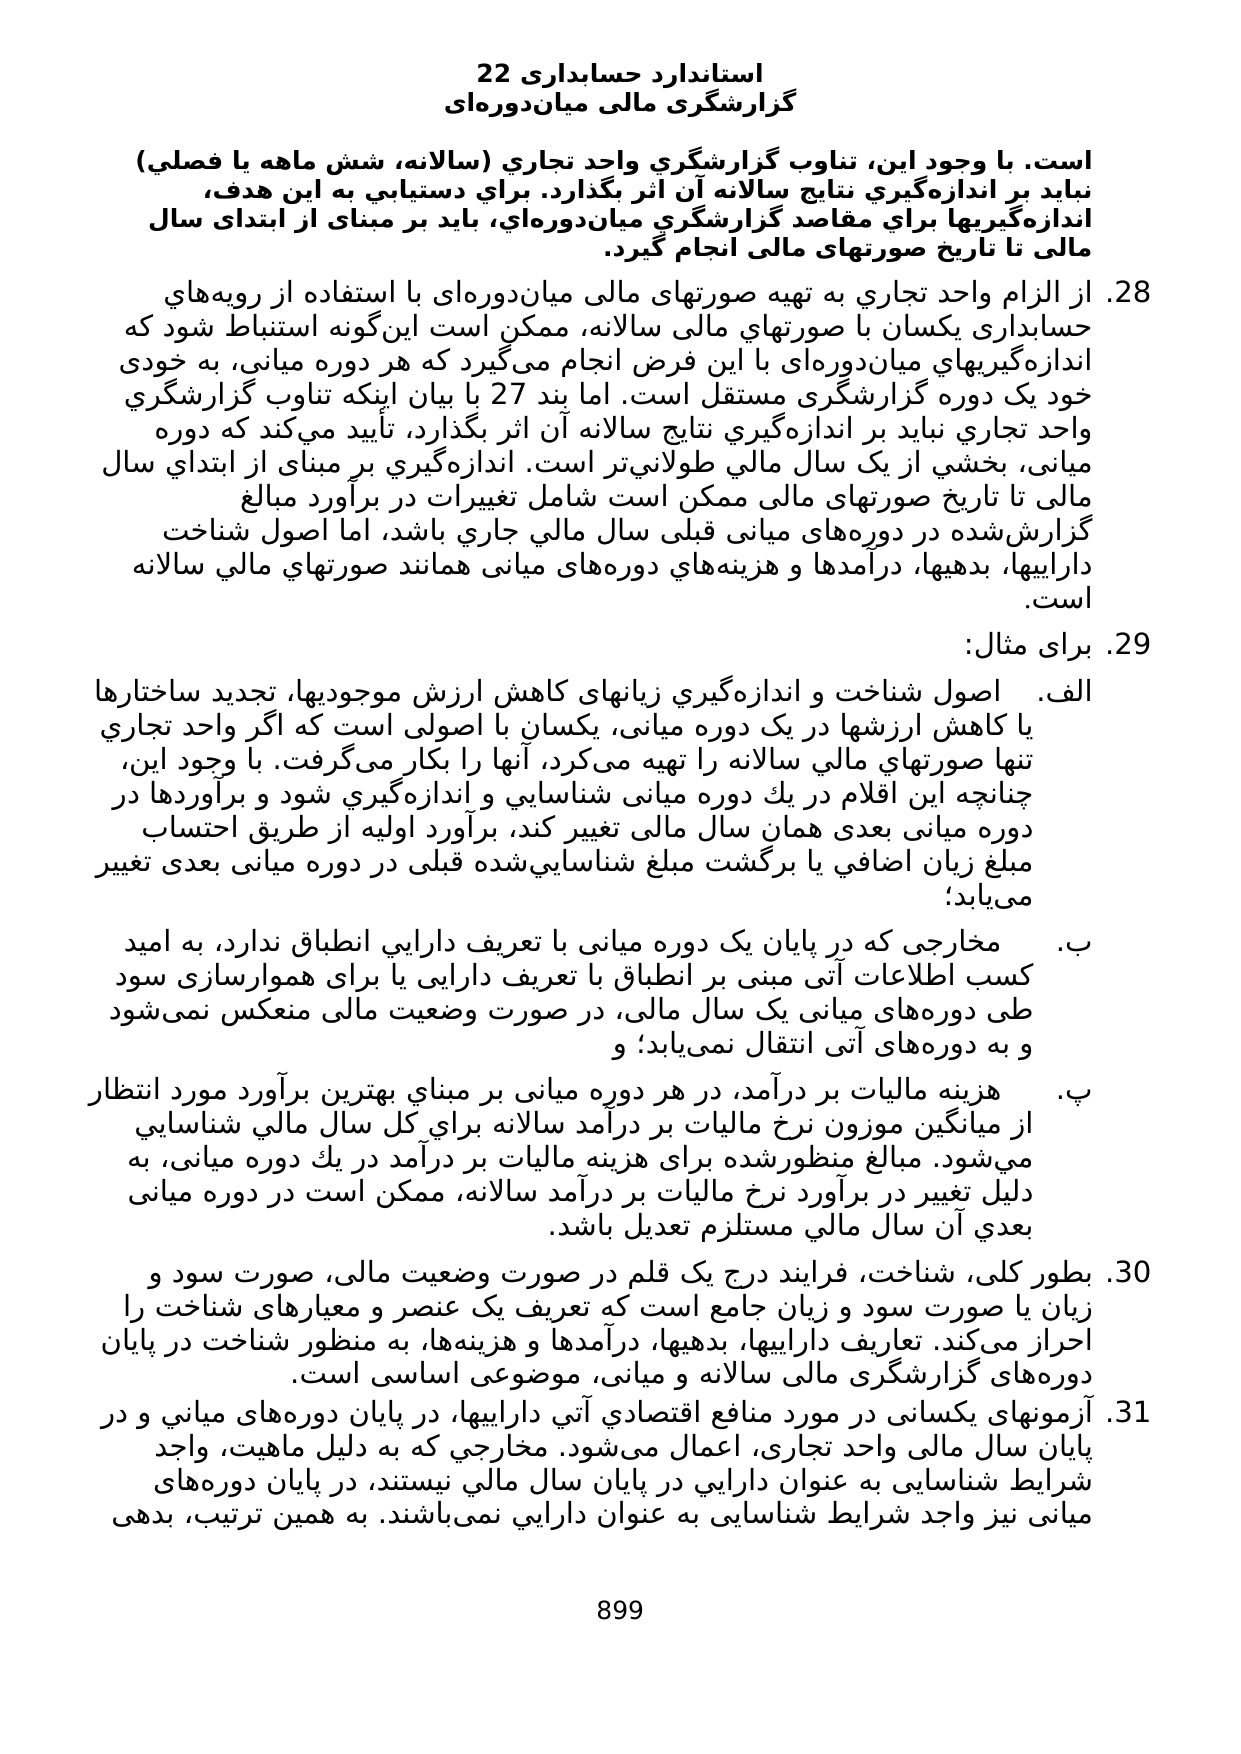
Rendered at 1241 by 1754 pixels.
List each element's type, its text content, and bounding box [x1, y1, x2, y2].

list 29. برای مثال: [89, 628, 1152, 662]
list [89, 1395, 1152, 1531]
list 30. بطور کلی، شناخت، فرايند درج یک قلم در صورت وضعیت مالی، صورت سود و زيان یا صورت سود و زیان جامع است كه تعريف یک عنصر و معیارهای شناخت را احراز می‌کند. تعاريف‌ داراييها‌، بدهيها‌، درآمدها و هزينه‌ها، به منظور شناخت در پايان دوره‌های گزارشگری مالی سالانه و میانی، موضوعی اساسی است. [89, 1255, 1152, 1391]
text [89, 146, 1152, 263]
list 28. از الزام واحد تجاري به تهیه صورتهای مالی میان‌دوره‌ای با استفاده از رويه‌هاي‌ حسابداری یکسان با صورتهاي‌ مالی سالانه، ممکن است اين‌گونه استنباط شود كه اندازه‌گيريهاي میان‌دوره‌ای با این فرض انجام می‌گیرد که هر دوره میانی، به خودی خود یک دوره گزارشگری مستقل است. اما بند 27 با بیان اينكه تناوب گزارشگري واحد تجاري نبايد بر اندازه‌گيري نتايج سالانه آن اثر بگذارد، تأیید مي‌كند كه دوره میانی، بخشي از یک سال مالي طولاني‌تر است. اندازه‌گيري بر مبنای از ابتداي سال مالی تا تاريخ صورتهای مالی ممكن است شامل تغييرات در برآورد مبالغ گزارش‌شده در دوره‌های میانی قبلی سال مالي جاري باشد، اما اصول شناخت داراييها، بدهيها، درآمدها و هزينه‌هاي دوره‌های میانی همانند صورتهاي مالي سالانه است. [89, 275, 1152, 615]
text الف‌. اصول‌ شناخت‌ و اندازه‌گيري‌ زيانهای كاهش‌ ارزش‌ موجوديها، تجديد ساختارها يا كاهش‌ ارزشها در یک دوره میانی، یکسان با اصولی است که اگر واحد تجاري تنها صورتهاي‌ مالي‌ سالانه را تهیه می‌کرد، آنها را بکار می‌گرفت. با وجود این‌، چنانچه این اقلام‌ در يك‌ دوره میانی شناسايي‌ و اندازه‌گيري‌ شود و برآوردها در دوره میانی بعدی همان سال مالی تغییر کند، برآورد اوليه‌ از طریق احتساب مبلغ‌ زيان‌ اضافي‌ يا برگشت‌ مبلغ‌ شناسايي‌‌شده‌ قبلی در دوره میانی بعدی تغيير می‌یابد؛ [89, 674, 1092, 912]
text ب. مخارجی كه‌ در پايان‌ یک دوره میانی با تعريف‌ دارايي انطباق ندارد، به امید کسب اطلاعات آتی مبنی بر انطباق با تعریف دارایی یا برای هموارسازی سود طی دوره‌های میانی یک سال مالی، در صورت وضعیت مالی منعکس نمی‌شود و به دوره‌های آتی انتقال نمی‌یابد؛ و [89, 924, 1092, 1060]
text پ. هزينه‌ ماليات‌ بر درآمد، در هر دوره میانی بر مبناي‌ بهترين‌ برآورد مورد انتظار از ميانگين موزون نرخ‌ ماليات‌ بر درآمد سالانه براي‌ كل‌ سال‌ مالي‌ شناسايي‌ مي‌شود. مبالغ منظور‌شده برای هزینه مالیات بر درآمد در يك‌ دوره میانی، به دلیل تغيير در برآورد نرخ‌ ماليات‌ بر درآمد سالانه‌، ممكن‌ است‌ در دوره میانی بعدي‌ آن سال‌ مالي‌ مستلزم تعدیل باشد. [89, 1073, 1092, 1242]
